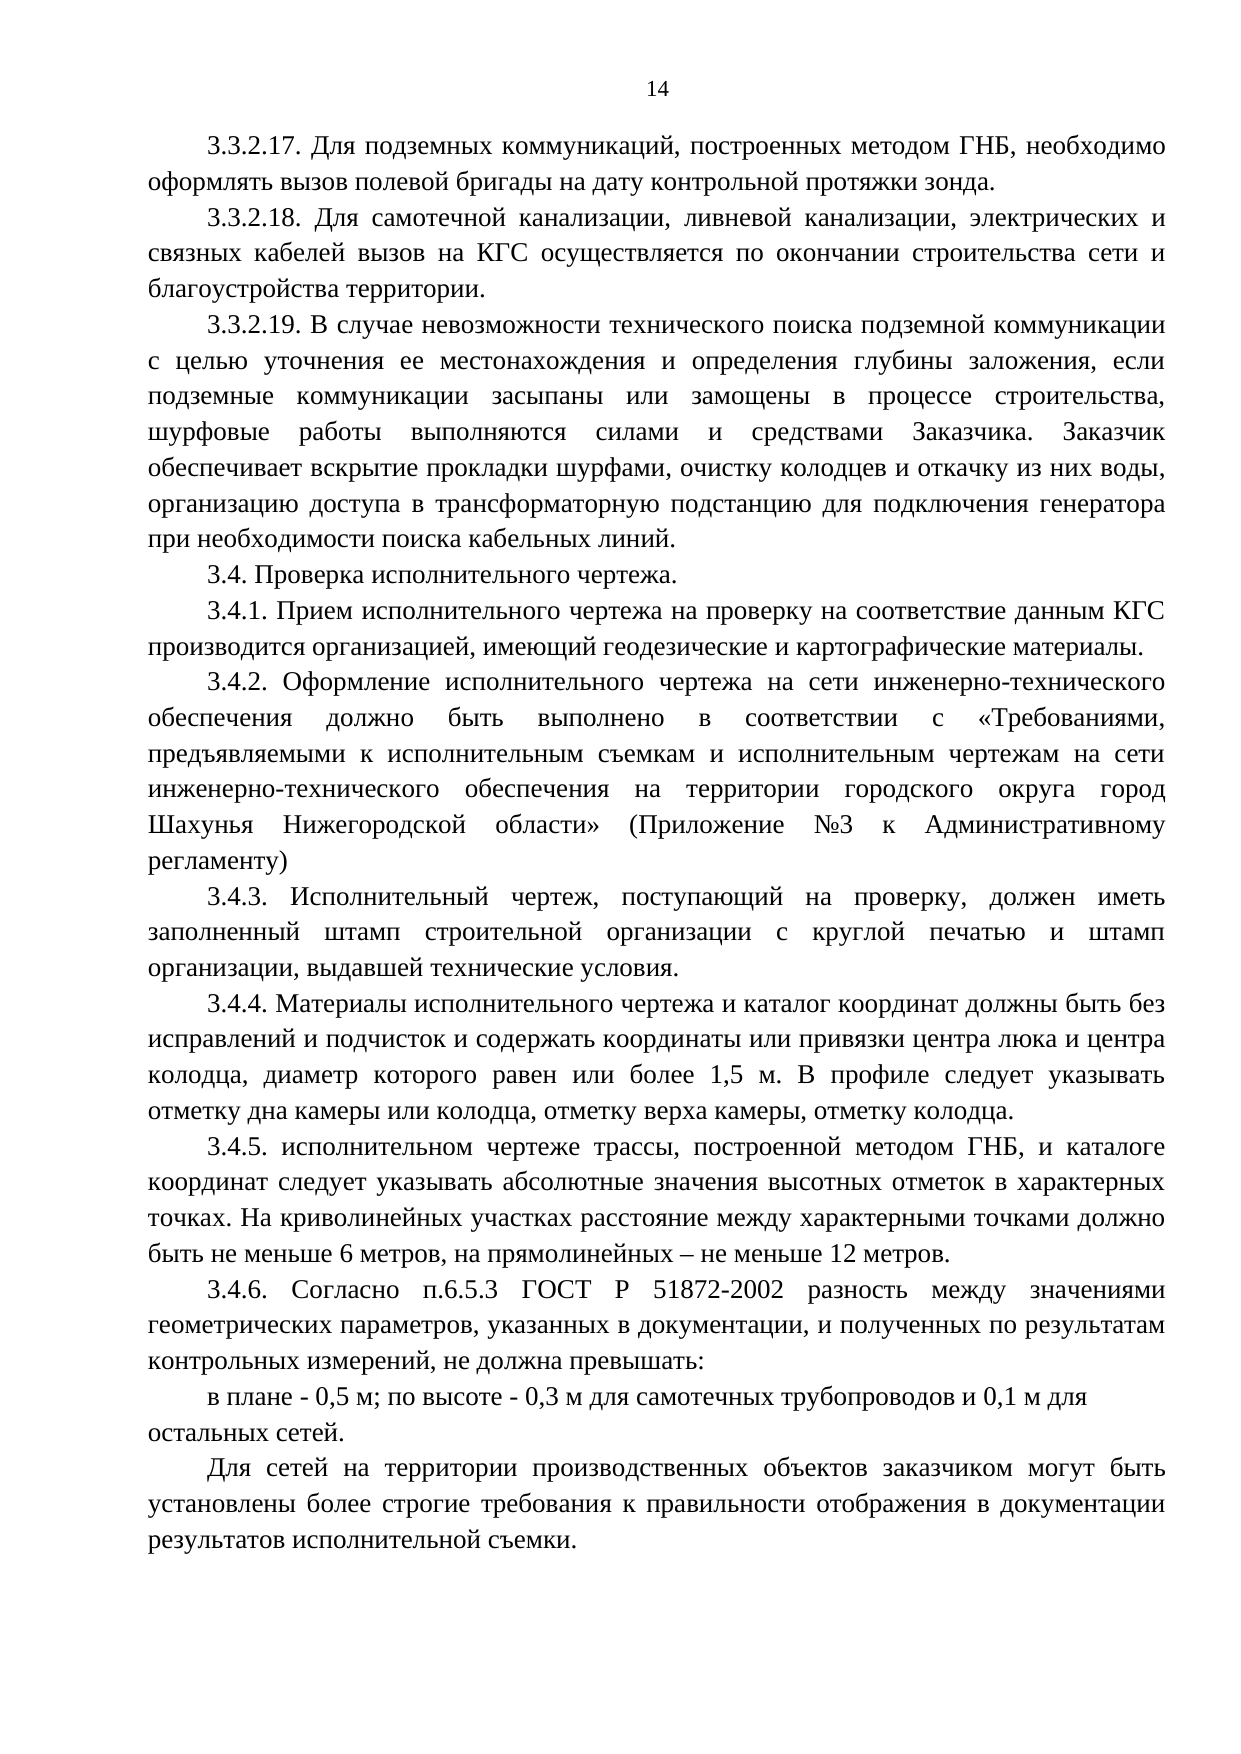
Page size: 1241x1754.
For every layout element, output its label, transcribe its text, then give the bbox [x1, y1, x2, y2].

text 3.3.2.17. Для подземных коммуникаций, построенных методом ГНБ, необходимо оформлять вызов полевой бригады на дату контрольной протяжки зонда. [148, 129, 1167, 196]
text Для сетей на территории производственных объектов заказчиком могут быть установлены более строгие требования к правильности отображения в документации результатов исполнительной съемки. [148, 1451, 1167, 1554]
text 3.4.1. Прием исполнительного чертежа на проверку на соответствие данным КГС производится организацией, имеющий геодезические и картографические материалы. [148, 594, 1167, 661]
text 3.3.2.19. В случае невозможности технического поиска подземной коммуникации с целью уточнения ее местонахождения и определения глубины заложения, если подземные коммуникации засыпаны или замощены в процессе строительства, шурфовые работы выполняются силами и средствами Заказчика. Заказчик обеспечивает вскрытие прокладки шурфами, очистку колодцев и откачку из них воды, организацию доступа в трансформаторную подстанцию для подключения генератора при необходимости поиска кабельных линий. [148, 308, 1167, 553]
text 3.4.6. Согласно п.6.5.3 ГОСТ Р 51872-2002 разность между значениями геометрических параметров, указанных в документации, и полученных по результатам контрольных измерений, не должна превышать: [148, 1273, 1167, 1375]
text в плане - 0,5 м; по высоте - 0,3 м для самотечных трубопроводов и 0,1 м для остальных сетей. [148, 1380, 1167, 1447]
text 3.4.4. Материалы исполнительного чертежа и каталог координат должны быть без исправлений и подчисток и содержать координаты или привязки центра люка и центра колодца, диаметр которого равен или более 1,5 м. В профиле следует указывать отметку дна камеры или колодца, отметку верха камеры, отметку колодца. [148, 987, 1167, 1125]
text 3.4.5. исполнительном чертеже трассы, построенной методом ГНБ, и каталоге координат следует указывать абсолютные значения высотных отметок в характерных точках. На криволинейных участках расстояние между характерными точками должно быть не меньше 6 метров, на прямолинейных – не меньше 12 метров. [148, 1130, 1167, 1268]
text 3.4. Проверка исполнительного чертежа. [148, 558, 1167, 589]
text 3.3.2.18. Для самотечной канализации, ливневой канализации, электрических и связных кабелей вызов на КГС осуществляется по окончании строительства сети и благоустройства территории. [148, 201, 1167, 303]
text 3.4.2. Оформление исполнительного чертежа на сети инженерно-технического обеспечения должно быть выполнено в соответствии с «Требованиями, предъявляемыми к исполнительным съемкам и исполнительным чертежам на сети инженерно-технического обеспечения на территории городского округа город Шахунья Нижегородской области» (Приложение №3 к Административному регламенту) [148, 665, 1167, 875]
text 3.4.3. Исполнительный чертеж, поступающий на проверку, должен иметь заполненный штамп строительной организации с круглой печатью и штамп организации, выдавшей технические условия. [148, 880, 1167, 982]
